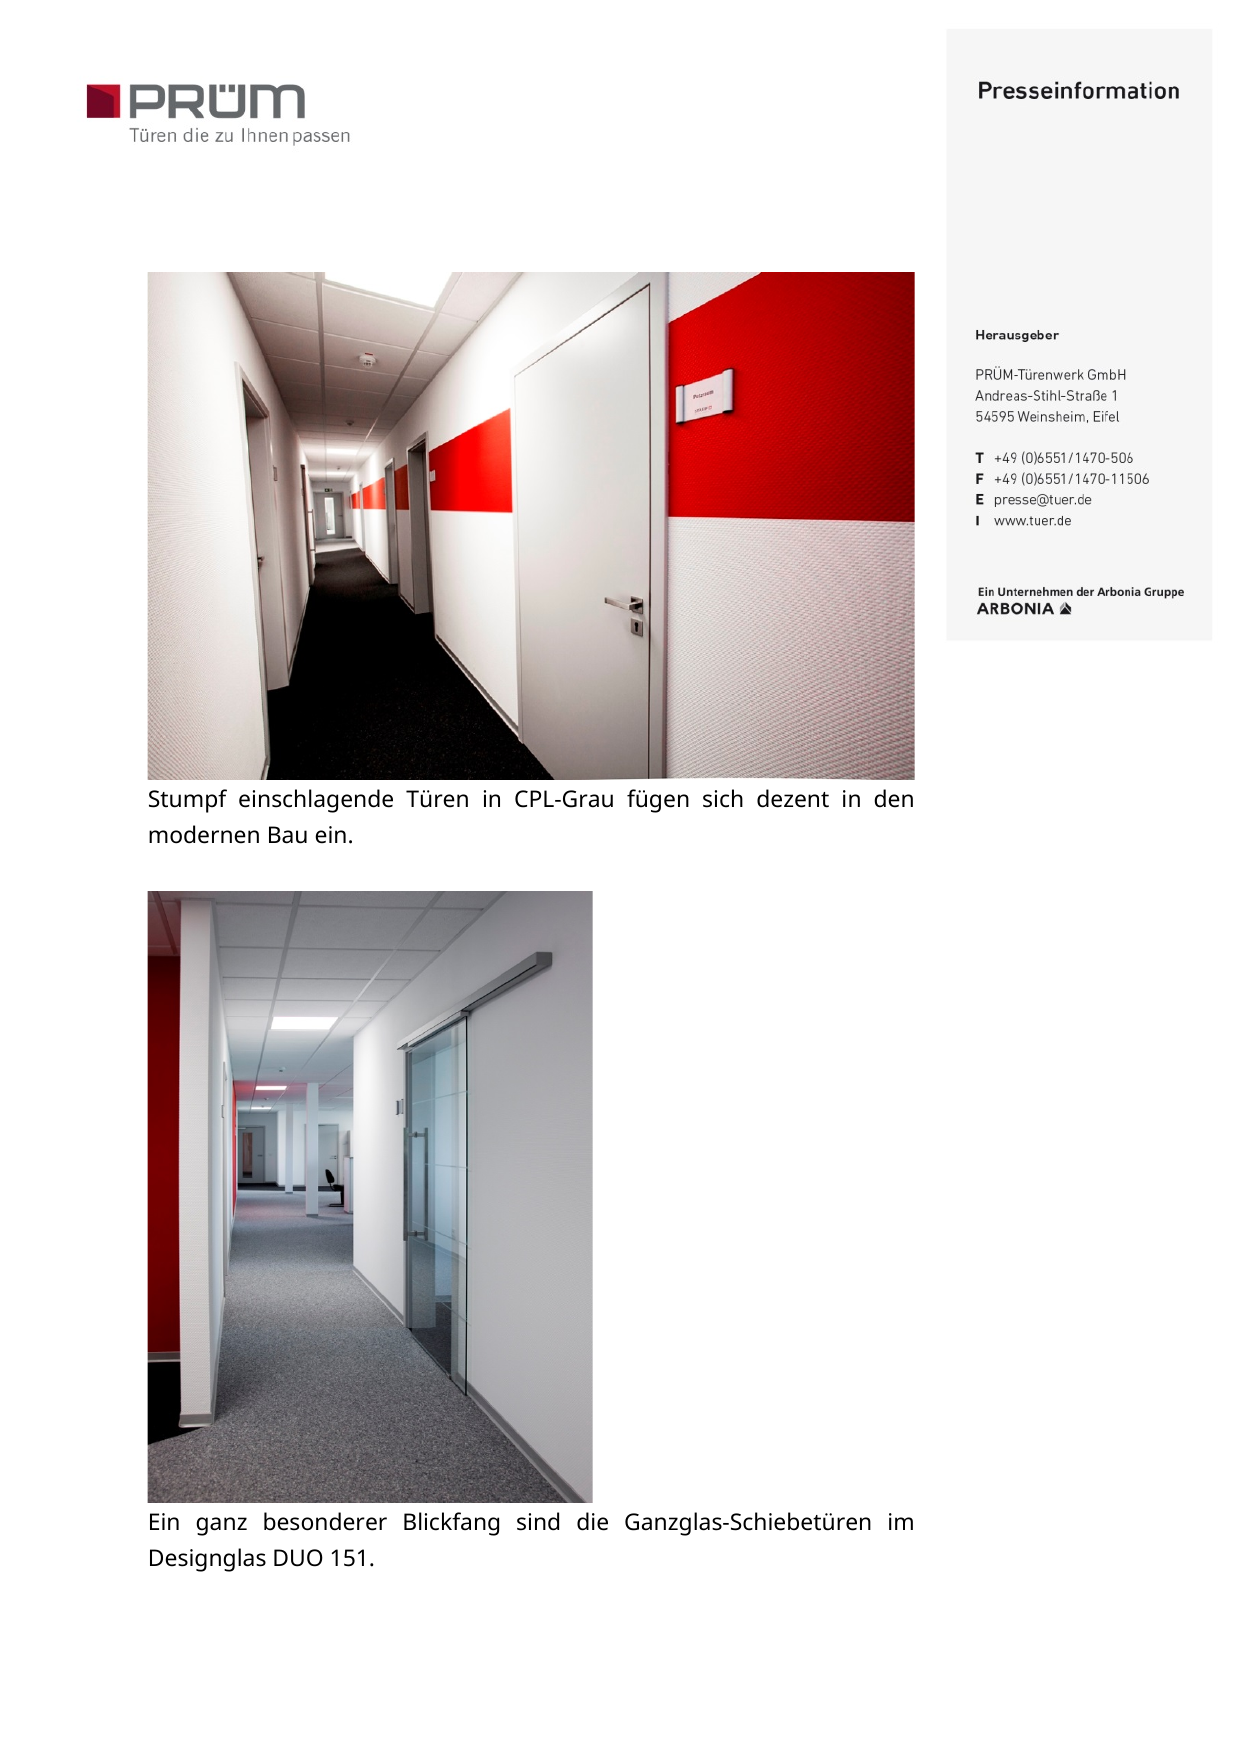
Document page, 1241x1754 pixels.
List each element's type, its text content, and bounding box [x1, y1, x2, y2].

text Stumpf einschlagende Türen in CPL-Grau fügen sich dezent in den modernen Bau ein. [148, 783, 916, 850]
text Ein ganz besonderer Blickfang sind die Ganzglas-Schiebetüren im Designglas DUO 151. [148, 1506, 916, 1573]
picture [0, 0, 1241, 1754]
